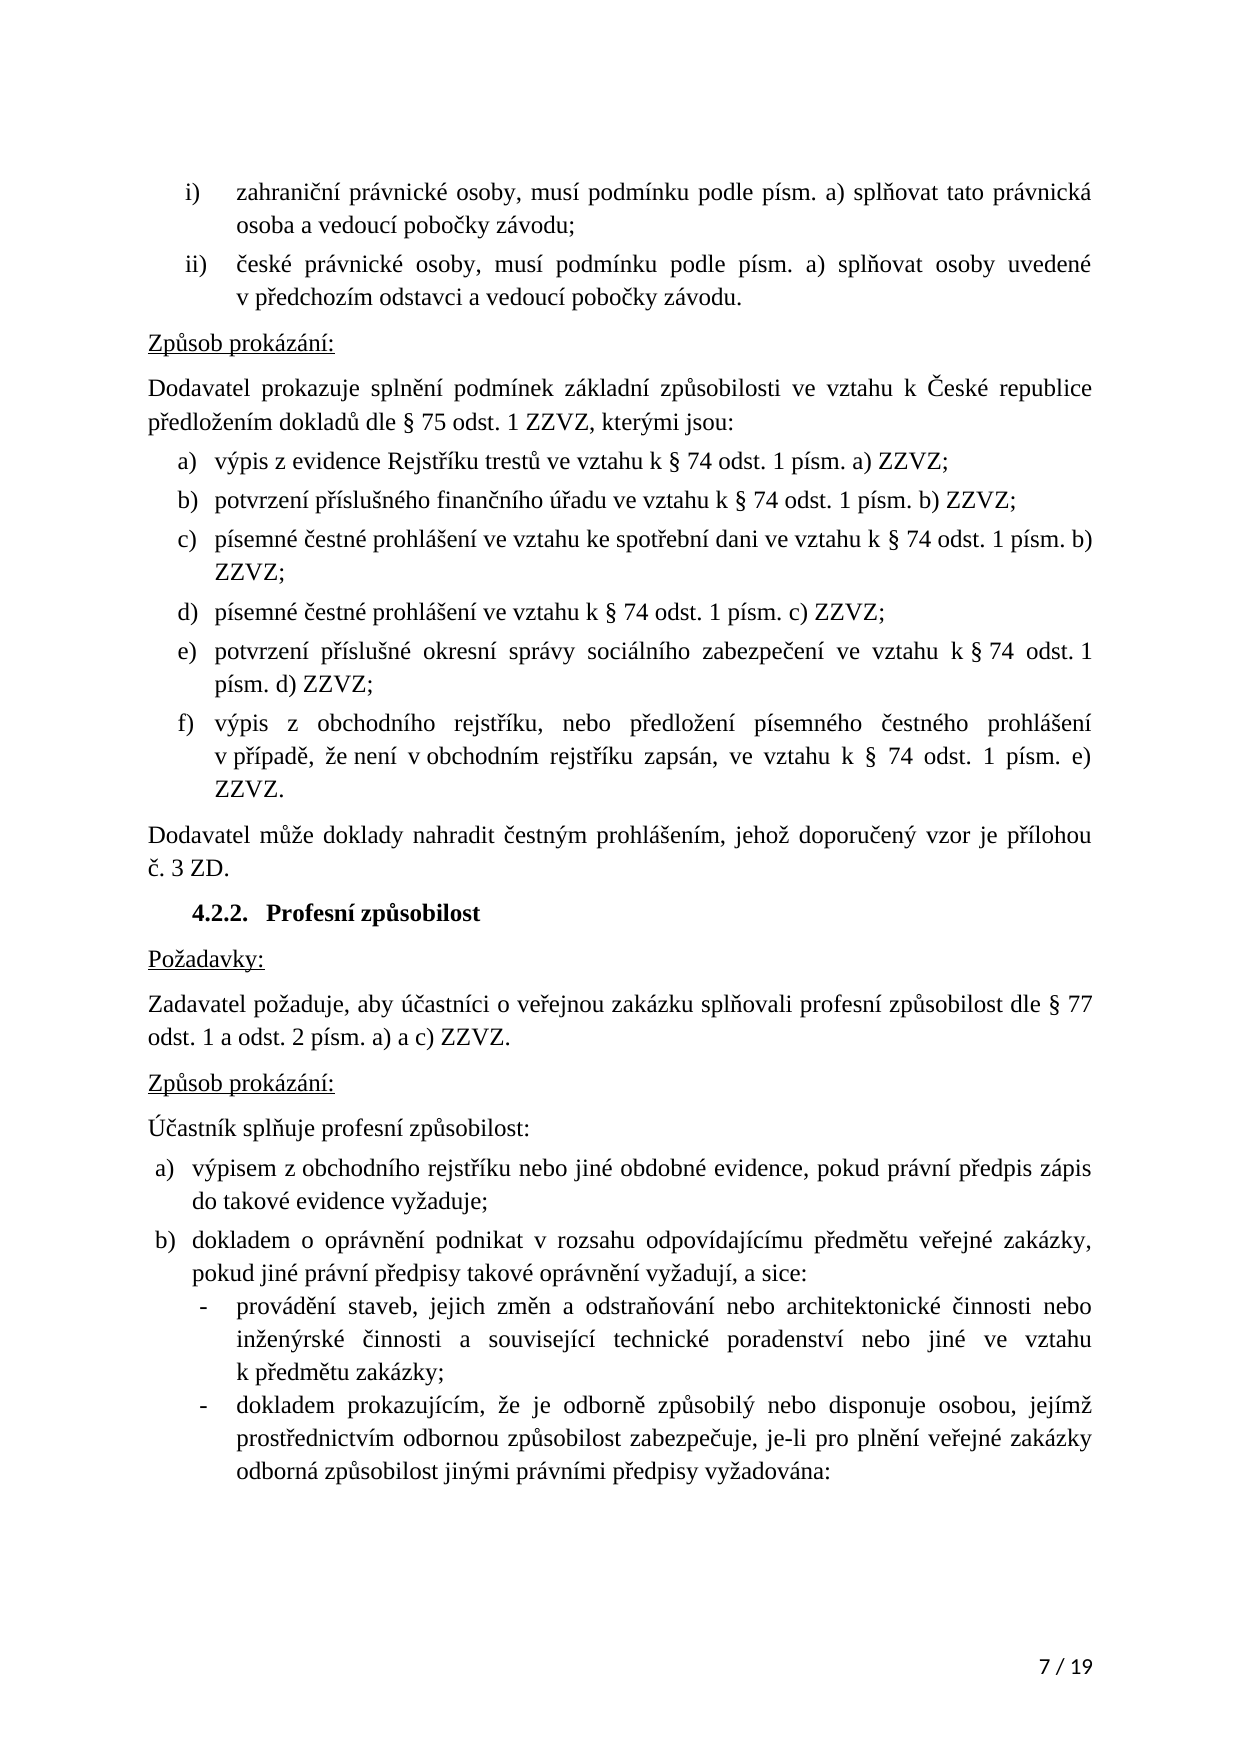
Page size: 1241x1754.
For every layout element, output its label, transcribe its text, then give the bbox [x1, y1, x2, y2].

list dokladem o oprávnění podnikat v rozsahu odpovídajícímu předmětu veřejné zakázky, pokud jiné právní předpisy takové oprávnění vyžadují, a sice: [155, 1225, 1093, 1287]
list provádění staveb, jejich změn a odstraňování nebo architektonické činnosti nebo inženýrské činnosti a související technické poradenství nebo jiné ve vztahu k předmětu zakázky; [199, 1291, 1093, 1386]
list výpis z evidence Rejstříku trestů ve vztahu k § 74 odst. 1 písm. a) ZZVZ; [177, 446, 1093, 474]
list písemné čestné prohlášení ve vztahu ke spotřební dani ve vztahu k § 74 odst. 1 písm. b) ZZVZ; [177, 524, 1093, 586]
text Způsob prokázání: [148, 1068, 1093, 1097]
list zahraniční právnické osoby, musí podmínku podle písm. a) splňovat tato právnická osoba a vedoucí pobočky závodu; [185, 177, 1093, 239]
list písemné čestné prohlášení ve vztahu k § 74 odst. 1 písm. c) ZZVZ; [177, 597, 1093, 625]
text Dodavatel prokazuje splnění podmínek základní způsobilosti ve vztahu k České republice předložením dokladů dle § 75 odst. 1 ZZVZ, kterými jsou: [148, 373, 1093, 435]
subtitle Profesní způsobilost [192, 898, 1093, 927]
text Požadavky: [148, 944, 1093, 973]
list potvrzení příslušného finančního úřadu ve vztahu k § 74 odst. 1 písm. b) ZZVZ; [177, 485, 1093, 514]
text Dodavatel může doklady nahradit čestným prohlášením, jehož doporučený vzor je přílohou č. 3 ZD. [148, 820, 1093, 882]
text Způsob prokázání: [148, 328, 1093, 357]
list výpisem z obchodního rejstříku nebo jiné obdobné evidence, pokud právní předpis zápis do takové evidence vyžaduje; [155, 1153, 1093, 1214]
list potvrzení příslušné okresní správy sociálního zabezpečení ve vztahu k § 74 odst. 1 písm. d) ZZVZ; [177, 636, 1093, 698]
text Zadavatel požaduje, aby účastníci o veřejnou zakázku splňovali profesní způsobilost dle § 77 odst. 1 a odst. 2 písm. a) a c) ZZVZ. [148, 989, 1093, 1051]
text Účastník splňuje profesní způsobilost: [148, 1113, 1093, 1142]
list české právnické osoby, musí podmínku podle písm. a) splňovat osoby uvedené v předchozím odstavci a vedoucí pobočky závodu. [185, 249, 1093, 311]
list výpis z obchodního rejstříku, nebo předložení písemného čestného prohlášení v případě, že není v obchodním rejstříku zapsán, ve vztahu k § 74 odst. 1 písm. e) ZZVZ. [177, 708, 1093, 803]
list dokladem prokazujícím, že je odborně způsobilý nebo disponuje osobou, jejímž prostřednictvím odbornou způsobilost zabezpečuje, je-li pro plnění veřejné zakázky odborná způsobilost jinými právními předpisy vyžadována: [199, 1390, 1093, 1485]
